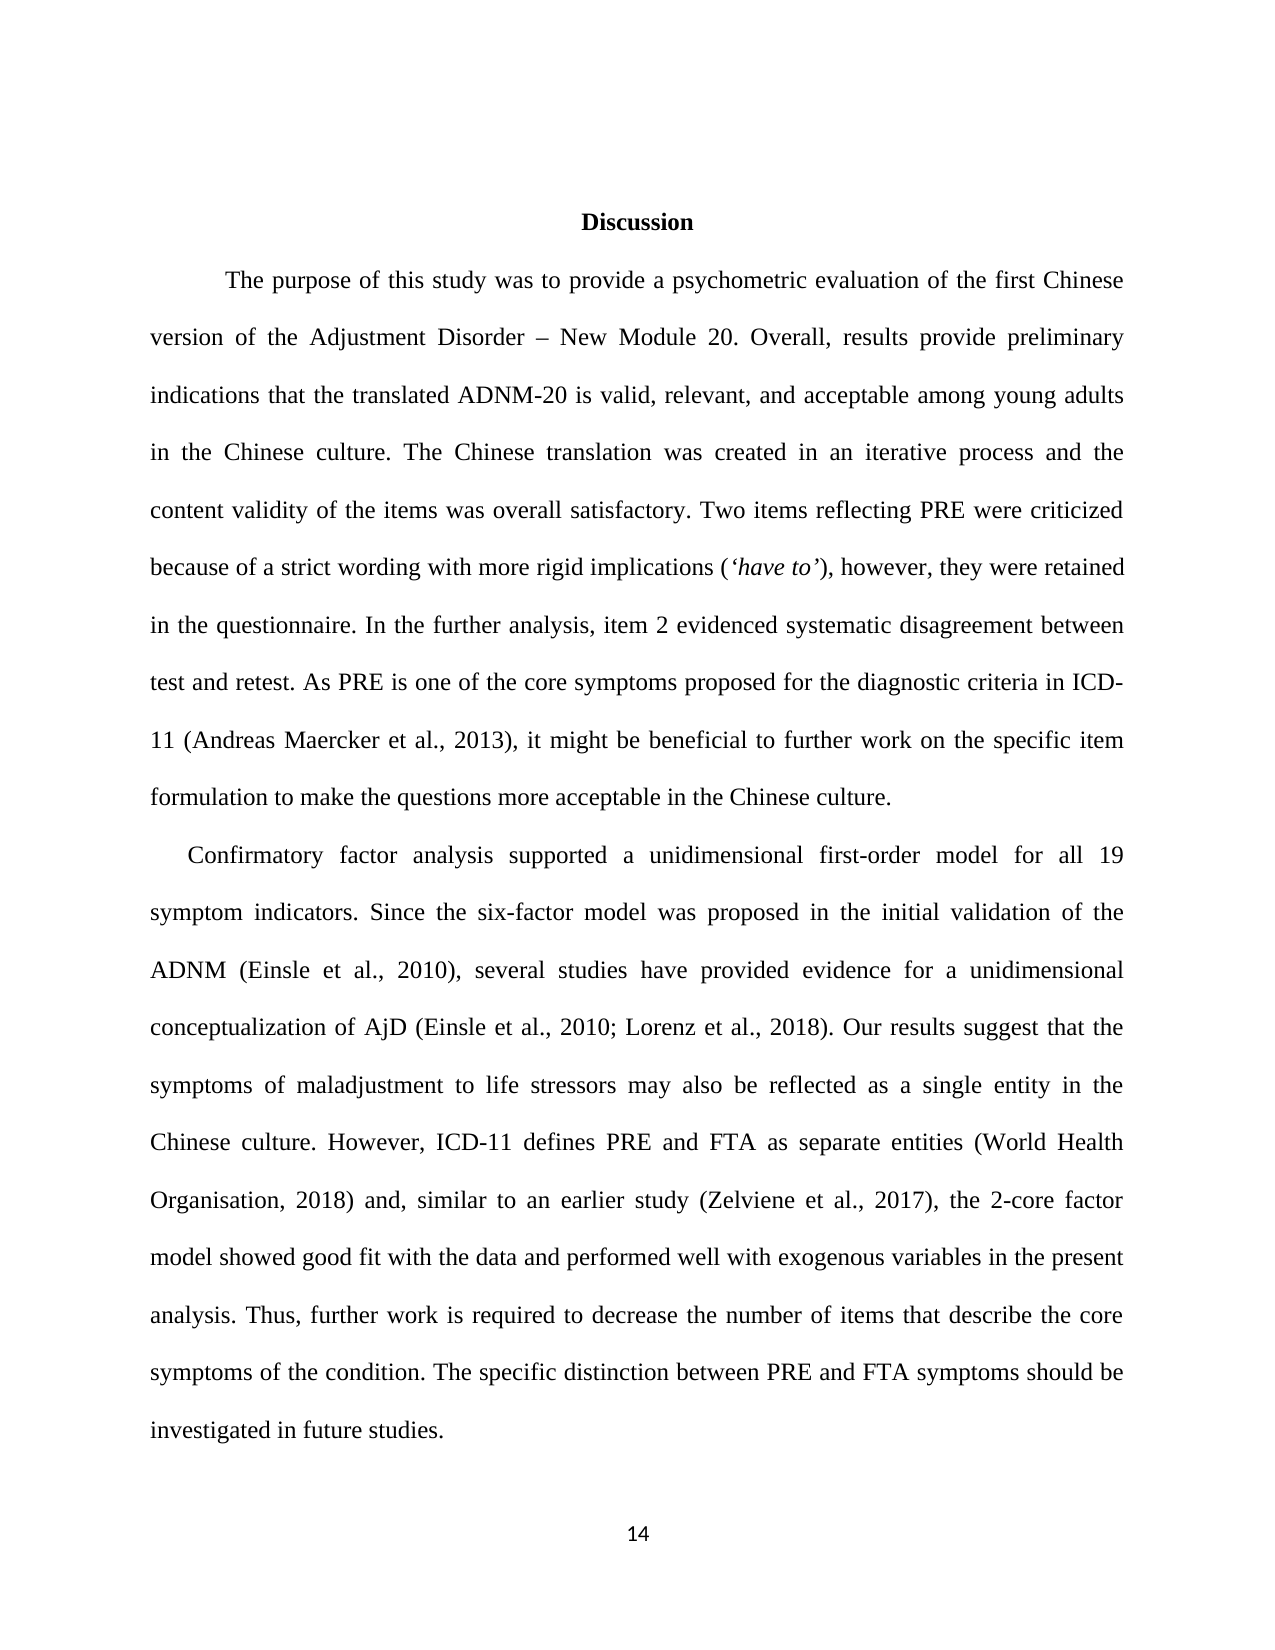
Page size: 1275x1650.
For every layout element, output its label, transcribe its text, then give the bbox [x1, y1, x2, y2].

text Confirmatory factor analysis supported a unidimensional first-order model for all 19 symptom indicators. Since the six-factor model was proposed in the initial validation of the ADNM (Einsle et al., 2010), several studies have provided evidence for a unidimensional conceptualization of AjD (Einsle et al., 2010; Lorenz et al., 2018). Our results suggest that the symptoms of maladjustment to life stressors may also be reflected as a single entity in the Chinese culture. However, ICD-11 defines PRE and FTA as separate entities (World Health Organisation, 2018) and, similar to an earlier study (Zelviene et al., 2017), the 2-core factor model showed good fit with the data and performed well with exogenous variables in the present analysis. Thus, further work is required to decrease the number of items that describe the core symptoms of the condition. The specific distinction between PRE and FTA symptoms should be investigated in future studies. [150, 840, 1125, 1444]
text The purpose of this study was to provide a psychometric evaluation of the first Chinese version of the Adjustment Disorder – New Module 20. Overall, results provide preliminary indications that the translated ADNM-20 is valid, relevant, and acceptable among young adults in the Chinese culture. The Chinese translation was created in an iterative process and the content validity of the items was overall satisfactory. Two items reflecting PRE were criticized because of a strict wording with more rigid implications (‘have to’), however, they were retained in the questionnaire. In the further analysis, item 2 evidenced systematic disagreement between test and retest. As PRE is one of the core symptoms proposed for the diagnostic criteria in ICD-11 (Andreas Maercker et al., 2013), it might be beneficial to further work on the specific item formulation to make the questions more acceptable in the Chinese culture. [150, 265, 1125, 811]
text Discussion [150, 207, 1125, 236]
